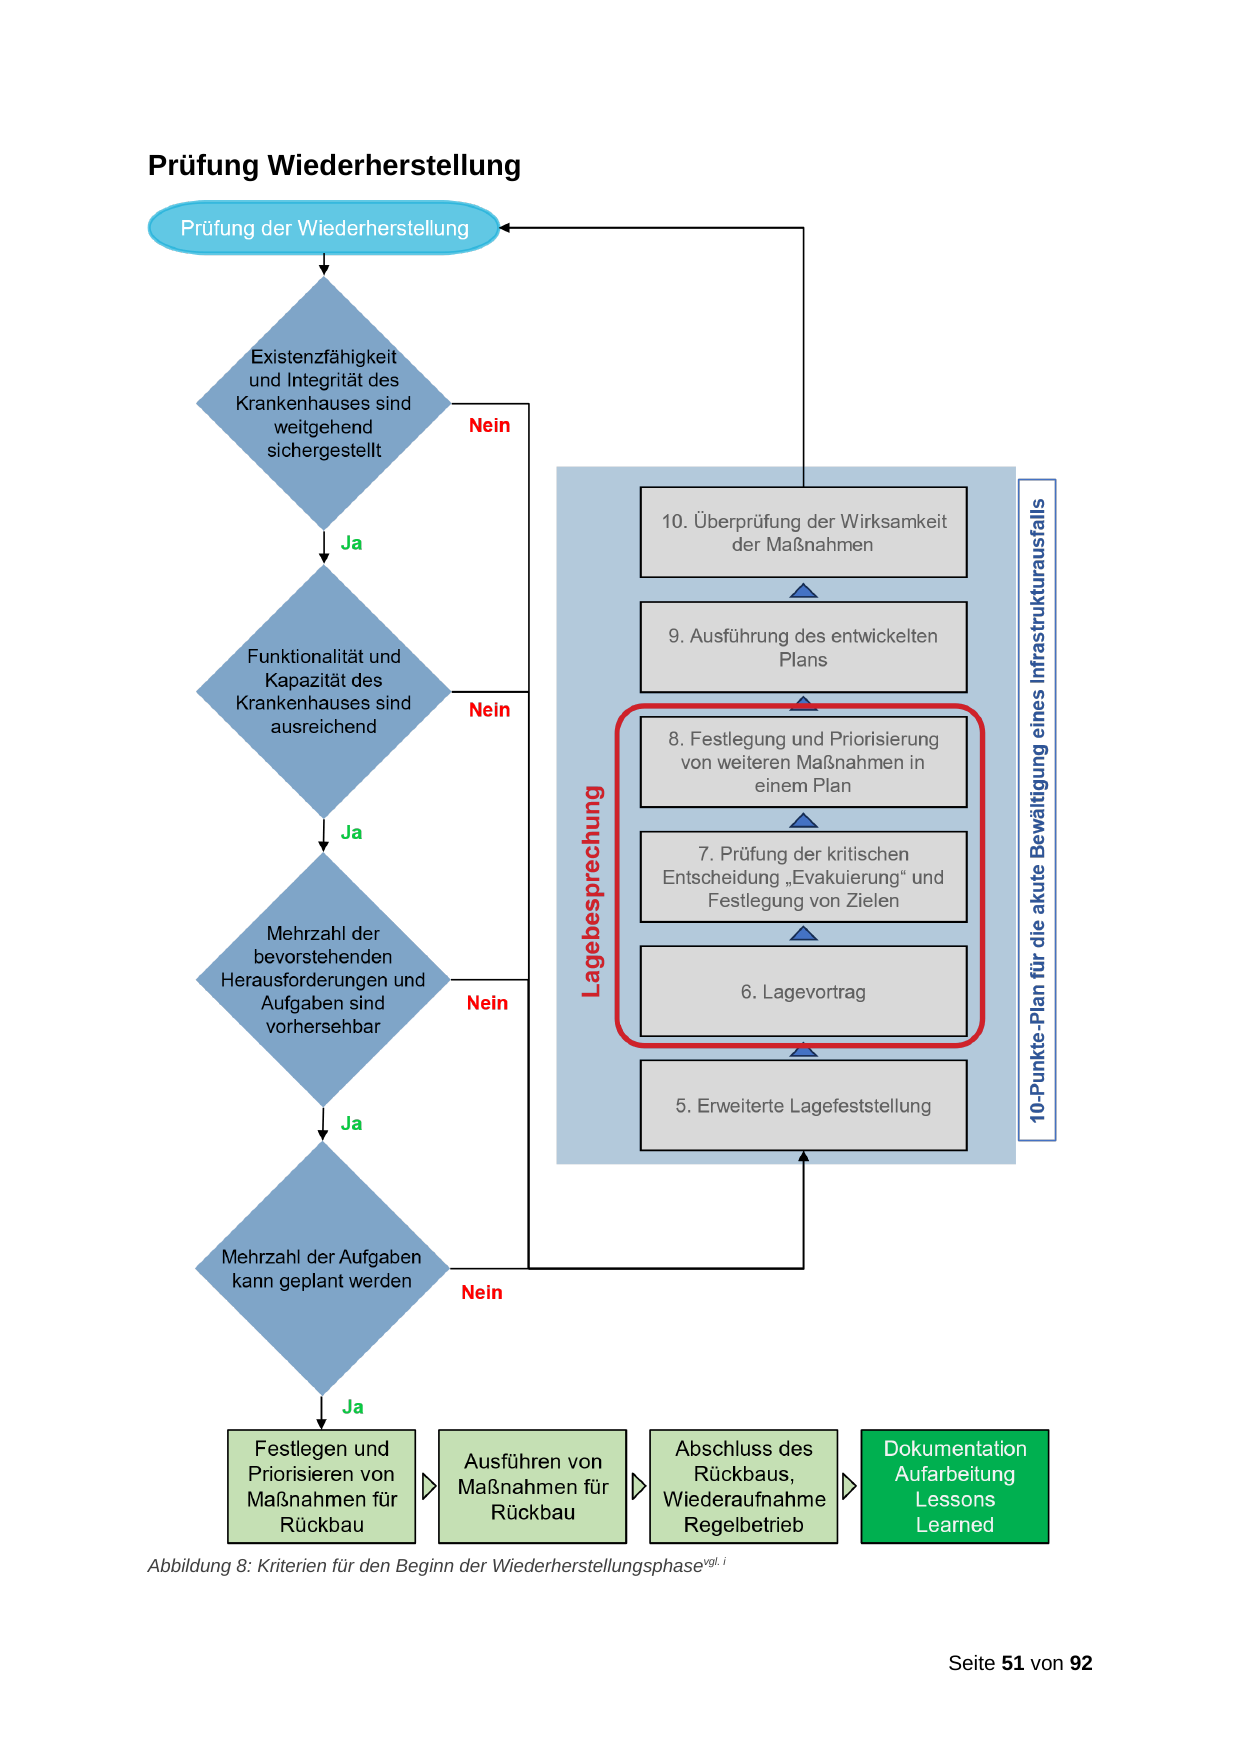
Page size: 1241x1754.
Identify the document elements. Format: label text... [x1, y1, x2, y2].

text Abbildung 8: Kriterien für den Beginn der Wiederherstellungsphasevgl. i [148, 1555, 1093, 1577]
subtitle Prüfung Wiederherstellung [148, 148, 1093, 181]
picture [147, 200, 1060, 1550]
